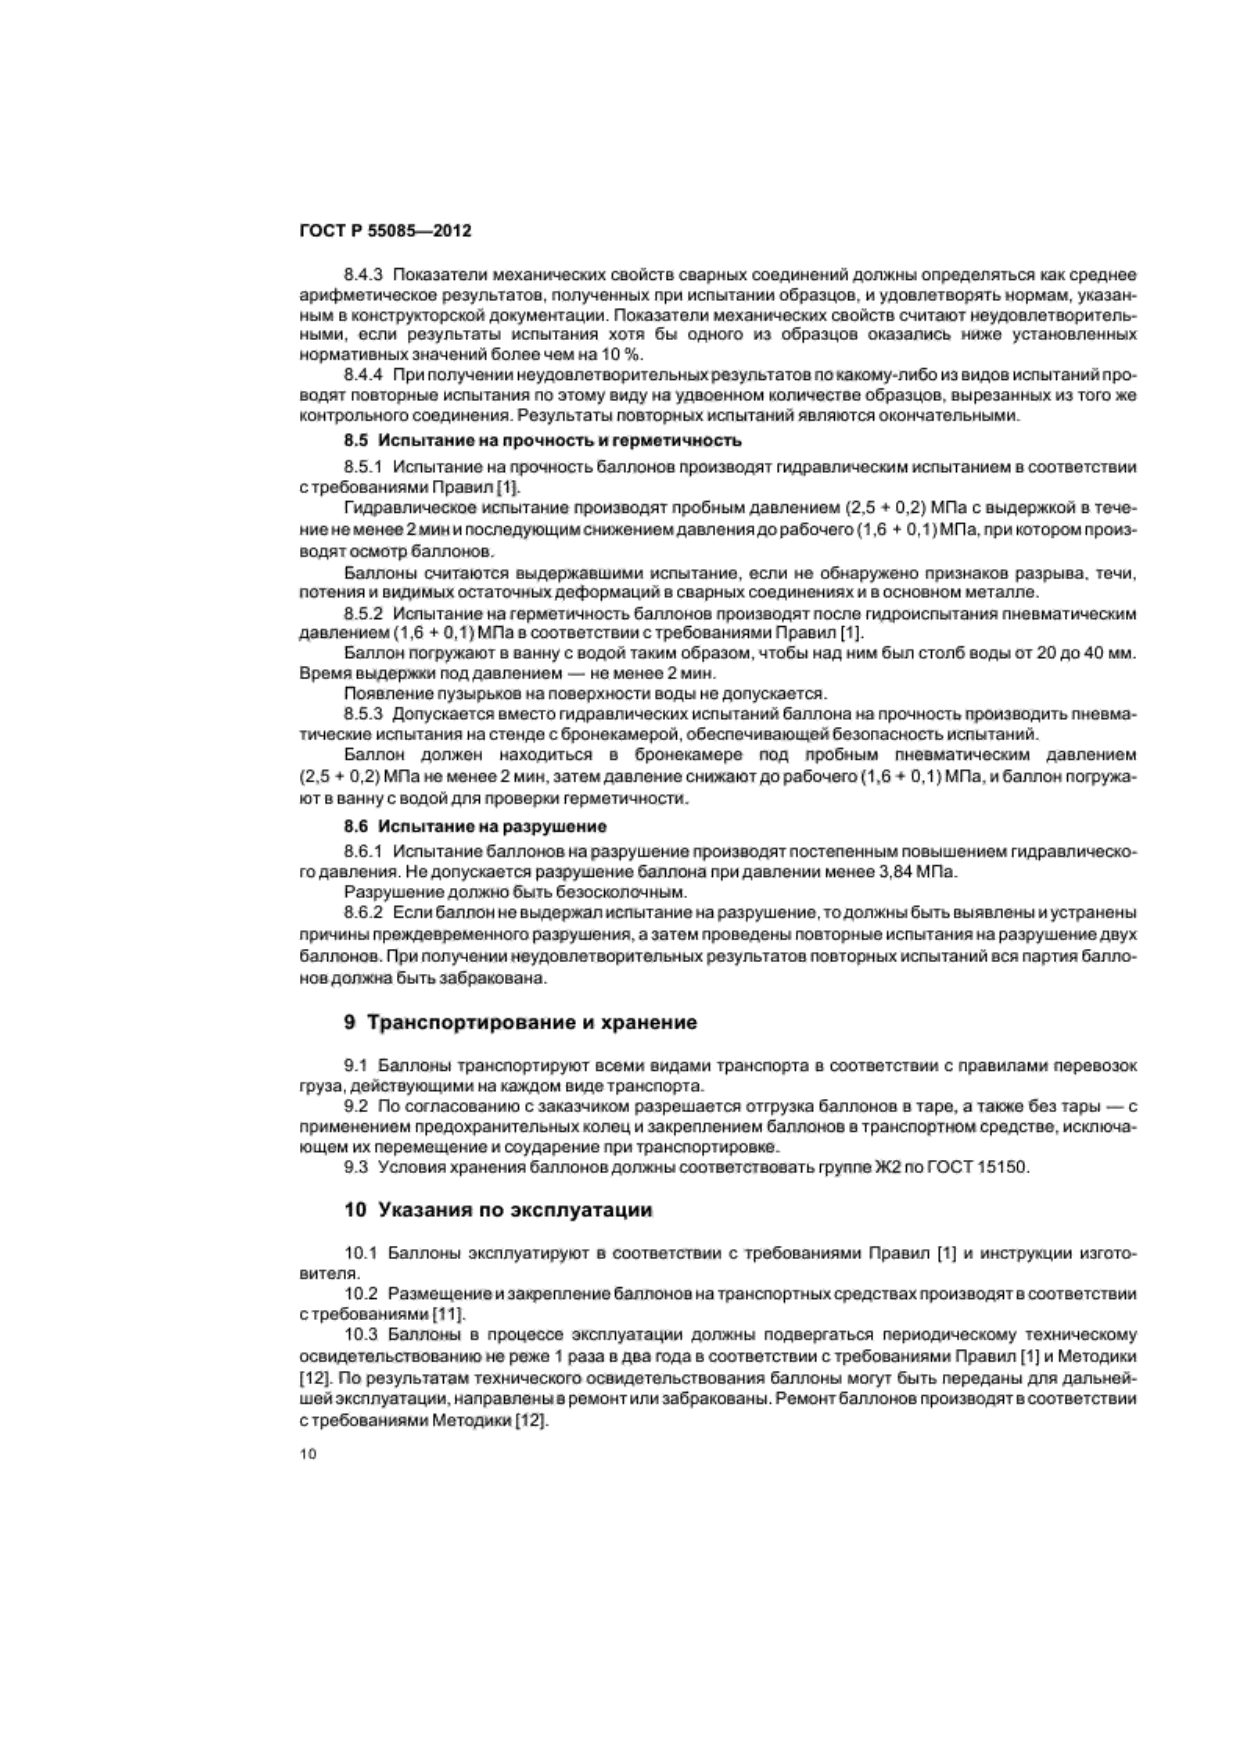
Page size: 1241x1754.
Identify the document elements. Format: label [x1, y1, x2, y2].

picture [177, 118, 1152, 1581]
